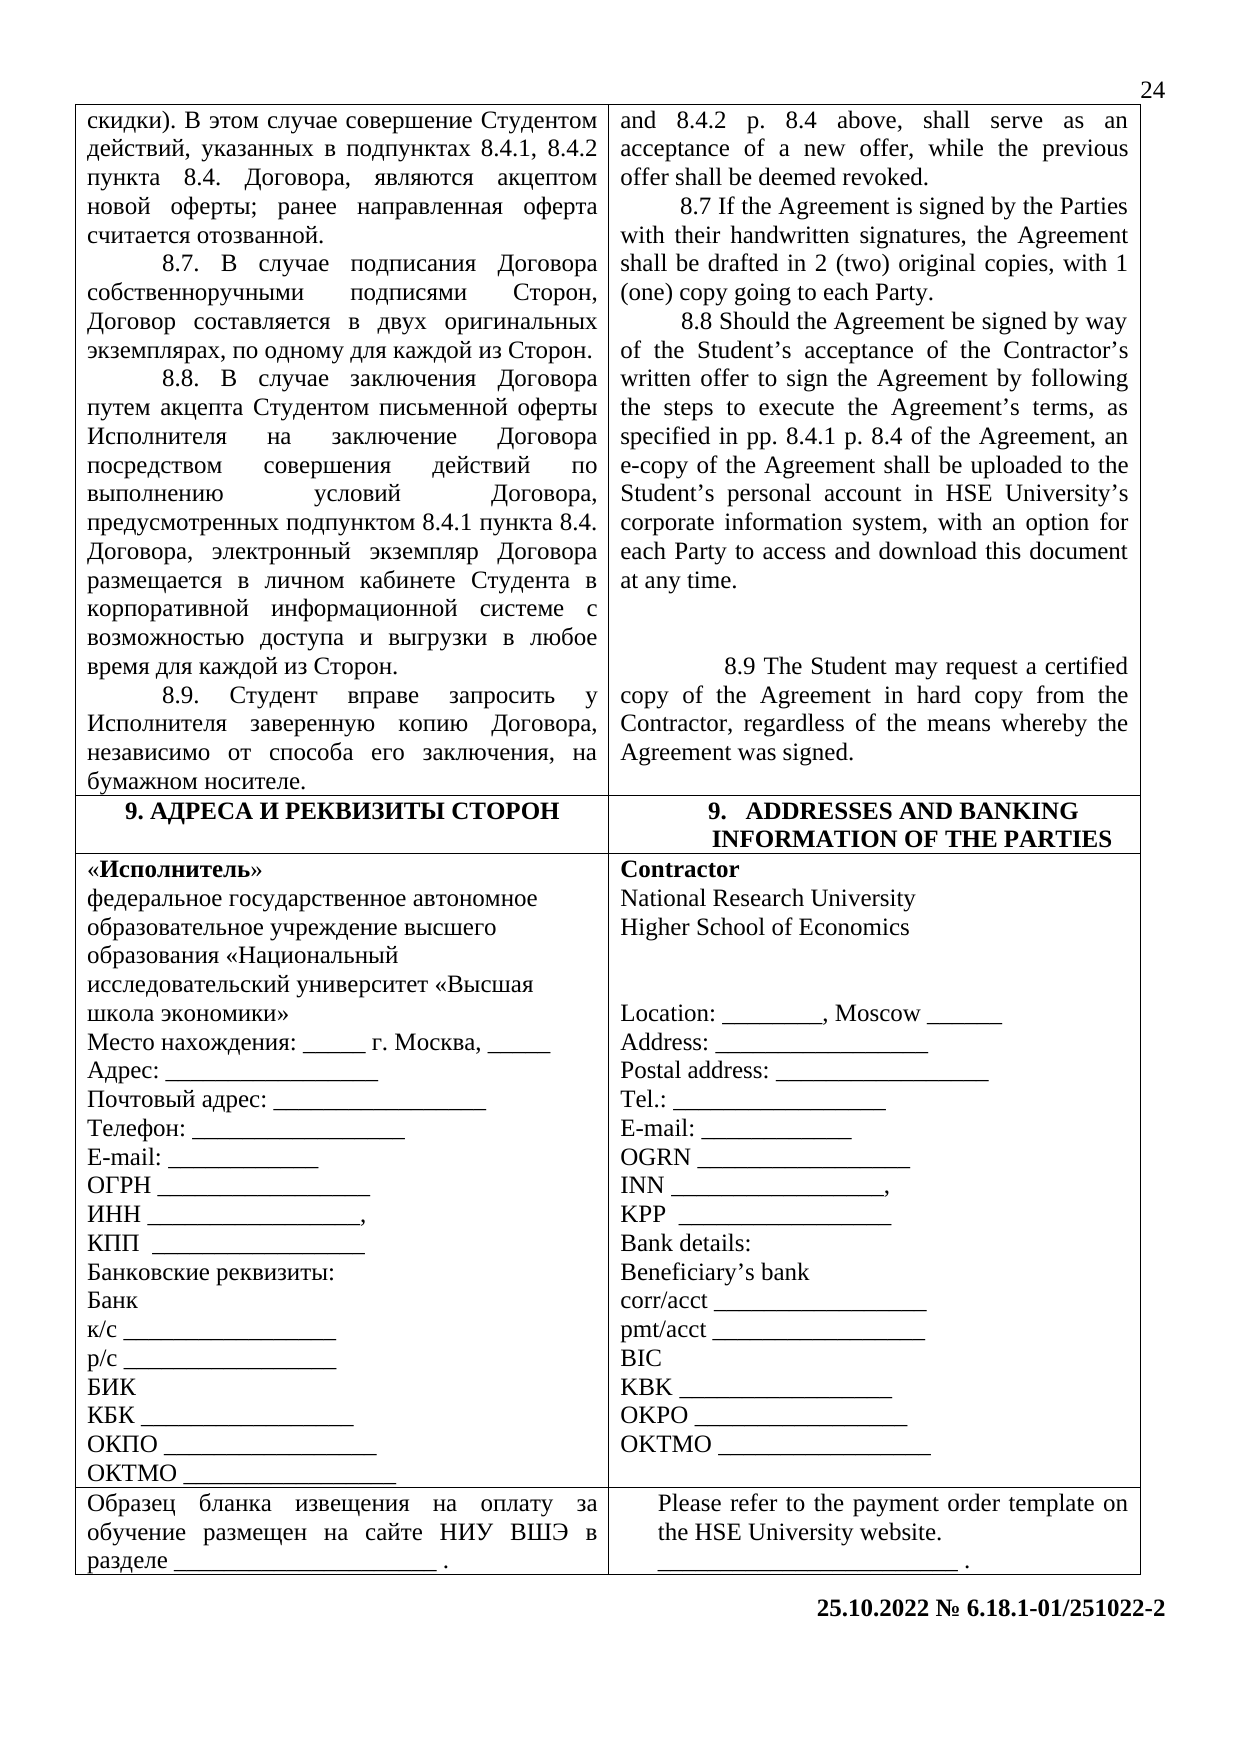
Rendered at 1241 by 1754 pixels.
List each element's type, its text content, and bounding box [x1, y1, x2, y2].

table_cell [609, 105, 1140, 795]
table_cell ADDRESSES AND BANKING INFORMATION OF THE PARTIES [609, 796, 1140, 853]
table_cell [76, 105, 608, 795]
table_cell Please refer to the payment order template on the HSE University website. ________________________ . [609, 1488, 1140, 1574]
table_cell «Исполнитель» федеральное государственное автономное образовательное учреждение высшего образования «Национальный исследовательский университет «Высшая школа экономики» Место нахождения: _____ г. Москва, _____ Адрес: _________________ Почтовый адрес: _________________ Телефон: _________________ E-mail: ____________ ОГРН _________________ ИНН _________________, КПП _________________ Банковские реквизиты: Банк к/с _________________ р/с _________________ БИК КБК _________________ ОКПО _________________ ОКТМО _________________ [76, 854, 608, 1487]
table_cell Contractor National Research University Higher School of Economics Location: ________, Moscow ______ Address: _________________ Postal address: _________________ Tel.: _________________ E-mail: ____________ OGRN _________________ INN _________________, KPP _________________ Bank details: Beneficiary’s bank corr/acct _________________ pmt/acct _________________ BIC KBK _________________ OKPO _________________ OKTMO _________________ [609, 854, 1140, 1487]
table_cell Образец бланка извещения на оплату за обучение размещен на сайте НИУ ВШЭ в разделе _____________________ . [76, 1488, 608, 1574]
table_cell 9. АДРЕСА И РЕКВИЗИТЫ СТОРОН [76, 796, 608, 853]
